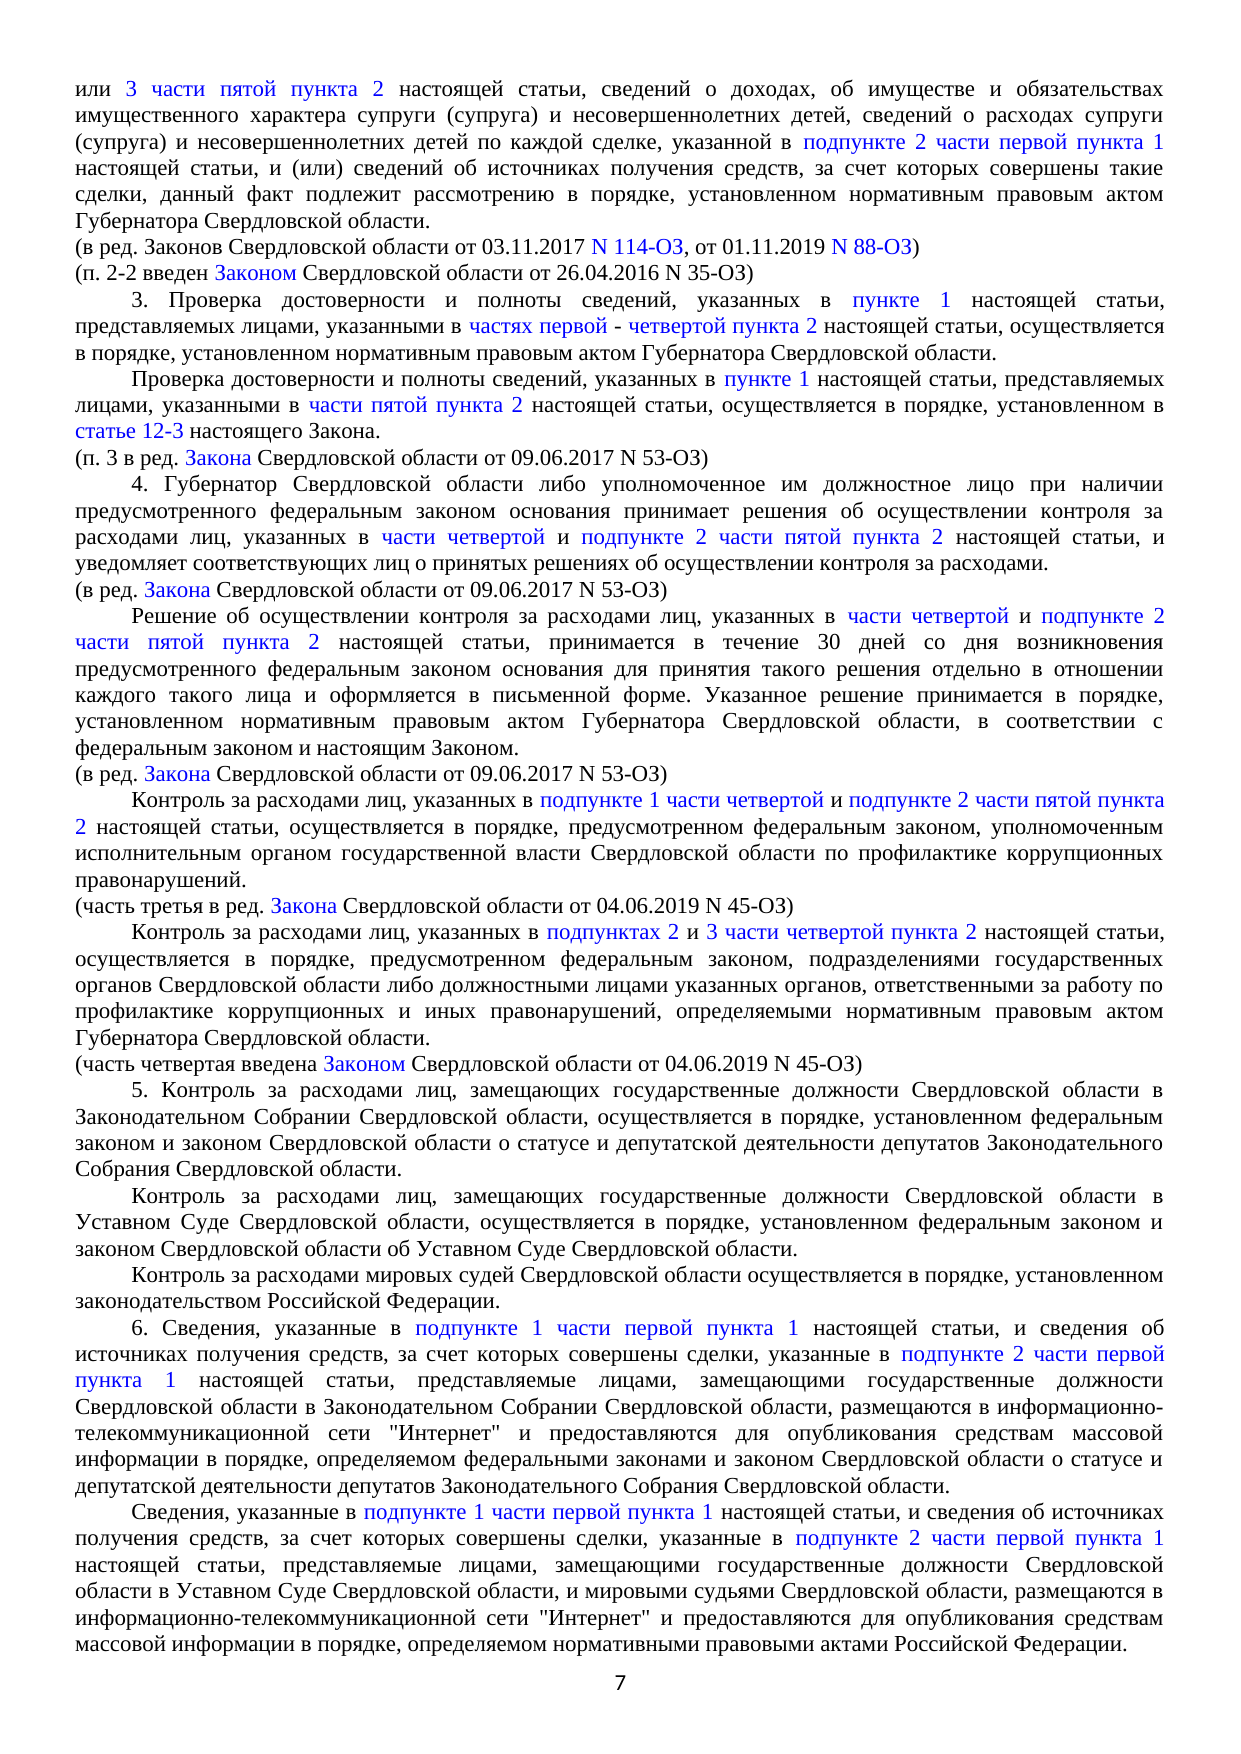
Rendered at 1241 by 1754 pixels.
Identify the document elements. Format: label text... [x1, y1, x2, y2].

text Контроль за расходами лиц, указанных в подпункте 1 части четвертой и подпункте 2 части пятой пункта 2 настоящей статьи, осуществляется в порядке, предусмотренном федеральным законом, уполномоченным исполнительным органом государственной власти Свердловской области по профилактике коррупционных правонарушений. [75, 787, 1165, 892]
text 4. Губернатор Свердловской области либо уполномоченное им должностное лицо при наличии предусмотренного федеральным законом основания принимает решения об осуществлении контроля за расходами лиц, указанных в части четвертой и подпункте 2 части пятой пункта 2 настоящей статьи, и уведомляет соответствующих лиц о принятых решениях об осуществлении контроля за расходами. [75, 470, 1165, 576]
text Контроль за расходами мировых судей Свердловской области осуществляется в порядке, установленном законодательством Российской Федерации. [75, 1261, 1165, 1314]
text (в ред. Закона Свердловской области от 09.06.2017 N 53-ОЗ) [75, 576, 1165, 602]
text 5. Контроль за расходами лиц, замещающих государственные должности Свердловской области в Законодательном Собрании Свердловской области, осуществляется в порядке, установленном федеральным законом и законом Свердловской области о статусе и депутатской деятельности депутатов Законодательного Собрания Свердловской области. [75, 1076, 1165, 1182]
text (часть четвертая введена Законом Свердловской области от 04.06.2019 N 45-ОЗ) [75, 1050, 1165, 1076]
text Проверка достоверности и полноты сведений, указанных в пункте 1 настоящей статьи, представляемых лицами, указанными в части пятой пункта 2 настоящей статьи, осуществляется в порядке, установленном в статье 12-3 настоящего Закона. [75, 365, 1165, 444]
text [75, 75, 1165, 233]
text Решение об осуществлении контроля за расходами лиц, указанных в части четвертой и подпункте 2 части пятой пункта 2 настоящей статьи, принимается в течение 30 дней со дня возникновения предусмотренного федеральным законом основания для принятия такого решения отдельно в отношении каждого такого лица и оформляется в письменной форме. Указанное решение принимается в порядке, установленном нормативным правовым актом Губернатора Свердловской области, в соответствии с федеральным законом и настоящим Законом. [75, 602, 1165, 760]
text (в ред. Законов Свердловской области от 03.11.2017 N 114-ОЗ, от 01.11.2019 N 88-ОЗ) [75, 233, 1165, 259]
text (п. 2-2 введен Законом Свердловской области от 26.04.2016 N 35-ОЗ) [75, 259, 1165, 286]
text 6. Сведения, указанные в подпункте 1 части первой пункта 1 настоящей статьи, и сведения об источниках получения средств, за счет которых совершены сделки, указанные в подпункте 2 части первой пункта 1 настоящей статьи, представляемые лицами, замещающими государственные должности Свердловской области в Законодательном Собрании Свердловской области, размещаются в информационно-телекоммуникационной сети "Интернет" и предоставляются для опубликования средствам массовой информации в порядке, определяемом федеральными законами и законом Свердловской области о статусе и депутатской деятельности депутатов Законодательного Собрания Свердловской области. [75, 1314, 1165, 1498]
text (часть третья в ред. Закона Свердловской области от 04.06.2019 N 45-ОЗ) [75, 892, 1165, 918]
text (п. 3 в ред. Закона Свердловской области от 09.06.2017 N 53-ОЗ) [75, 444, 1165, 470]
text 3. Проверка достоверности и полноты сведений, указанных в пункте 1 настоящей статьи, представляемых лицами, указанными в частях первой - четвертой пункта 2 настоящей статьи, осуществляется в порядке, установленном нормативным правовым актом Губернатора Свердловской области. [75, 286, 1165, 365]
text (в ред. Закона Свердловской области от 09.06.2017 N 53-ОЗ) [75, 760, 1165, 787]
text Контроль за расходами лиц, замещающих государственные должности Свердловской области в Уставном Суде Свердловской области, осуществляется в порядке, установленном федеральным законом и законом Свердловской области об Уставном Суде Свердловской области. [75, 1182, 1165, 1261]
text Контроль за расходами лиц, указанных в подпунктах 2 и 3 части четвертой пункта 2 настоящей статьи, осуществляется в порядке, предусмотренном федеральным законом, подразделениями государственных органов Свердловской области либо должностными лицами указанных органов, ответственными за работу по профилактике коррупционных и иных правонарушений, определяемыми нормативным правовым актом Губернатора Свердловской области. [75, 918, 1165, 1050]
text Сведения, указанные в подпункте 1 части первой пункта 1 настоящей статьи, и сведения об источниках получения средств, за счет которых совершены сделки, указанные в подпункте 2 части первой пункта 1 настоящей статьи, представляемые лицами, замещающими государственные должности Свердловской области в Уставном Суде Свердловской области, и мировыми судьями Свердловской области, размещаются в информационно-телекоммуникационной сети "Интернет" и предоставляются для опубликования средствам массовой информации в порядке, определяемом нормативными правовыми актами Российской Федерации. [75, 1498, 1165, 1656]
